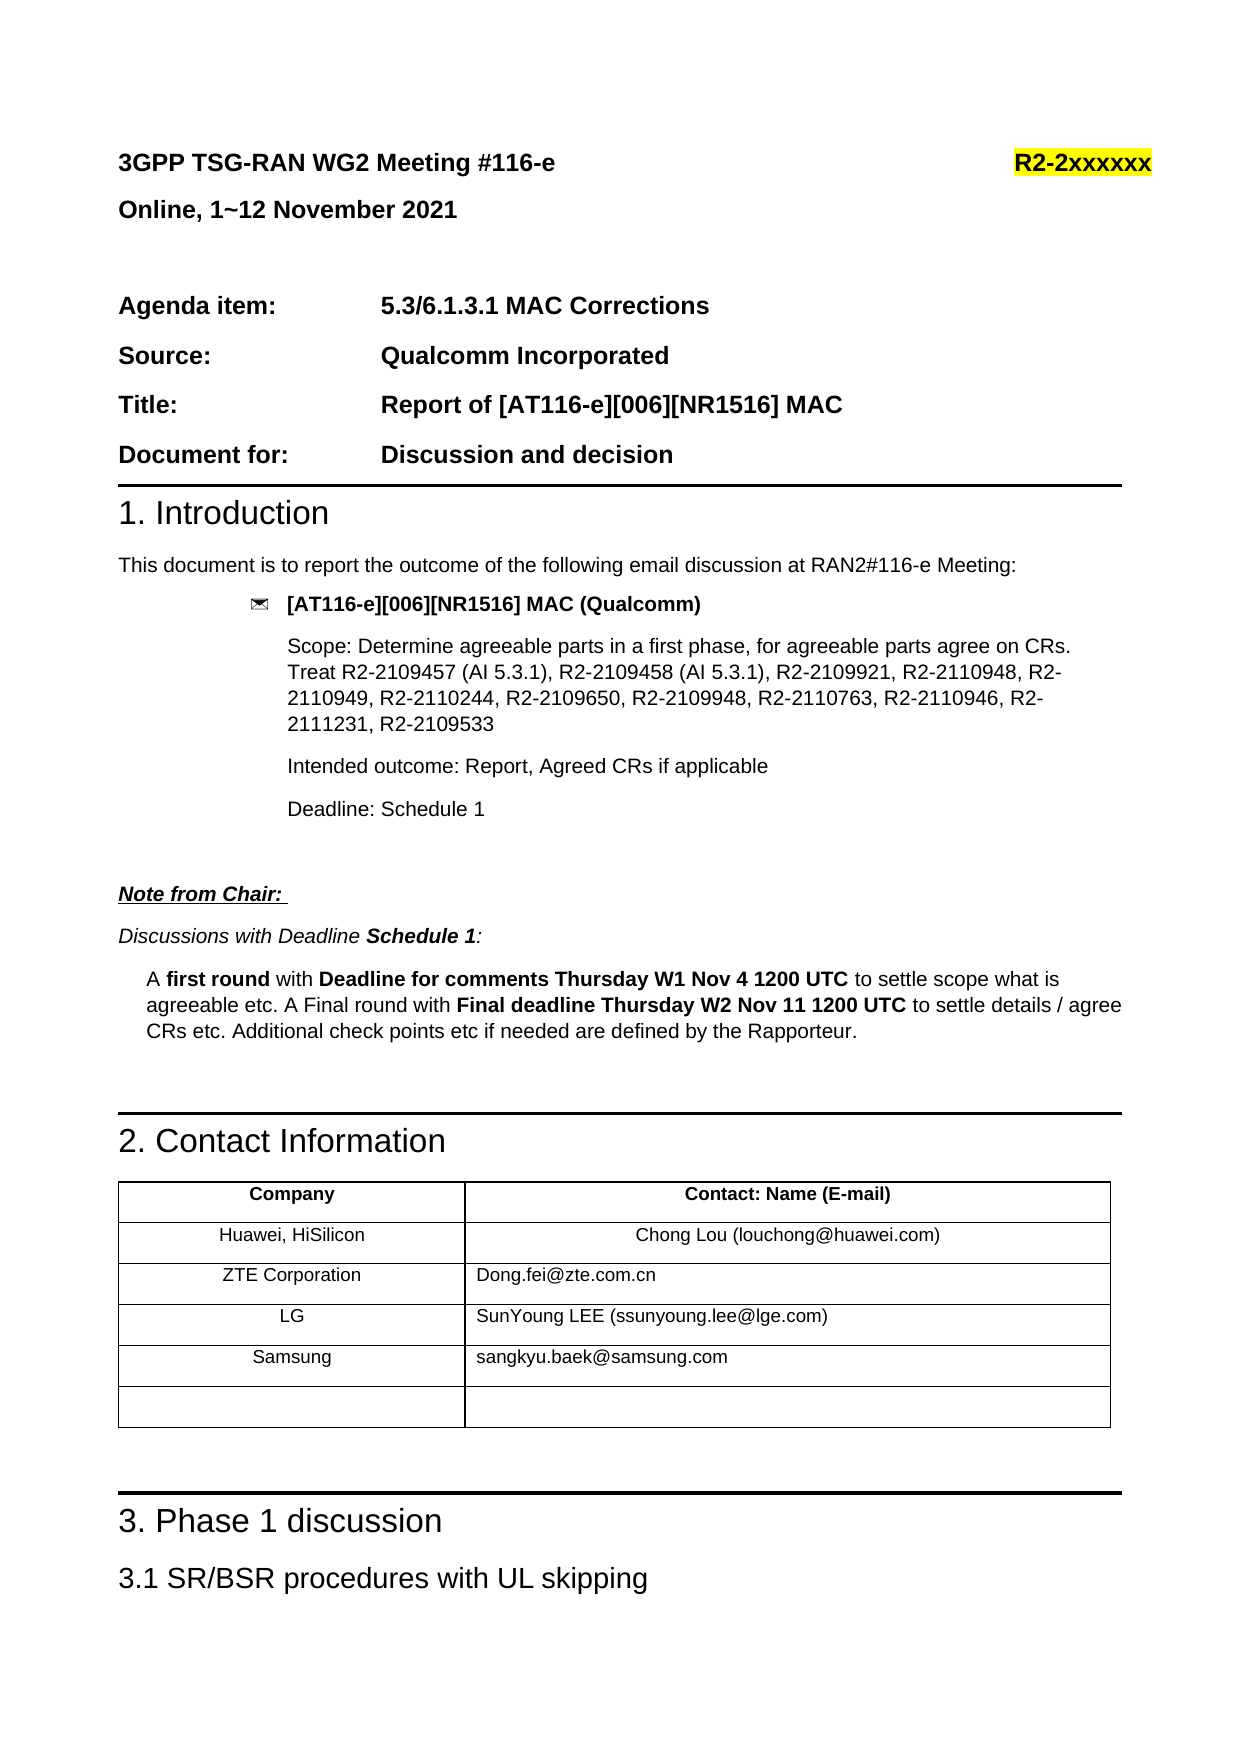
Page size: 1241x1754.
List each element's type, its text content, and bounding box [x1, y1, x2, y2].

text Online, 1~12 November 2021 [118, 195, 1122, 224]
table_cell [466, 1387, 1110, 1427]
text 1. Introduction [118, 487, 1122, 532]
text 2. Contact Information [118, 1115, 1122, 1159]
text Discussions with Deadline Schedule 1: [118, 924, 1122, 948]
table_header Company [119, 1183, 464, 1222]
subtitle 3.1 SR/BSR procedures with UL skipping [118, 1561, 1122, 1594]
table_cell [119, 1387, 464, 1427]
text This document is to report the outcome of the following email discussion at RAN2#116-e Meeting: [118, 553, 1122, 577]
text Document for: Discussion and decision [118, 440, 1122, 469]
table_cell sangkyu.baek@samsung.com [466, 1346, 1110, 1386]
table_cell Chong Lou (louchong@huawei.com) [466, 1223, 1110, 1263]
text A first round with Deadline for comments Thursday W1 Nov 4 1200 UTC to settle scope what is agreeable etc. A Final round with Final deadline Thursday W2 Nov 11 1200 UTC to settle details / agree CRs etc. Additional check points etc if needed are defined by the Rapporteur. [146, 967, 1122, 1042]
table_cell LG [119, 1305, 464, 1345]
text Deadline: Schedule 1 [249, 797, 1122, 821]
text Note from Chair: [118, 882, 1122, 906]
text Source: Qualcomm Incorporated [118, 341, 1122, 369]
text Agenda item: 5.3/6.1.3.1 MAC Corrections [118, 291, 1122, 319]
text Title: Report of [AT116-e][006][NR1516] MAC [118, 390, 1122, 419]
table_cell Samsung [119, 1346, 464, 1386]
table_cell ZTE Corporation [119, 1264, 464, 1304]
text 3. Phase 1 discussion [118, 1495, 1122, 1539]
table_header Contact: Name (E-mail) [466, 1183, 1110, 1222]
table_cell Huawei, HiSilicon [119, 1223, 464, 1263]
table_cell SunYoung LEE (ssunyoung.lee@lge.com) [466, 1305, 1110, 1345]
text Intended outcome: Report, Agreed CRs if applicable [249, 754, 1122, 778]
text Scope: Determine agreeable parts in a first phase, for agreeable parts agree on CRs. Treat R2-2109457 (AI 5.3.1), R2-2109458 (AI 5.3.1), R2-2109921, R2-2110948, R2-2110949, R2-2110244, R2-2109650, R2-2109948, R2-2110763, R2-2110946, R2-2111231, R2-2109533 [249, 634, 1122, 736]
text 3GPP TSG-RAN WG2 Meeting #116-e R2-2xxxxxx [118, 148, 1014, 176]
table_cell Dong.fei@zte.com.cn [466, 1264, 1110, 1304]
text [AT116-e][006][NR1516] MAC (Qualcomm) [249, 592, 1122, 616]
